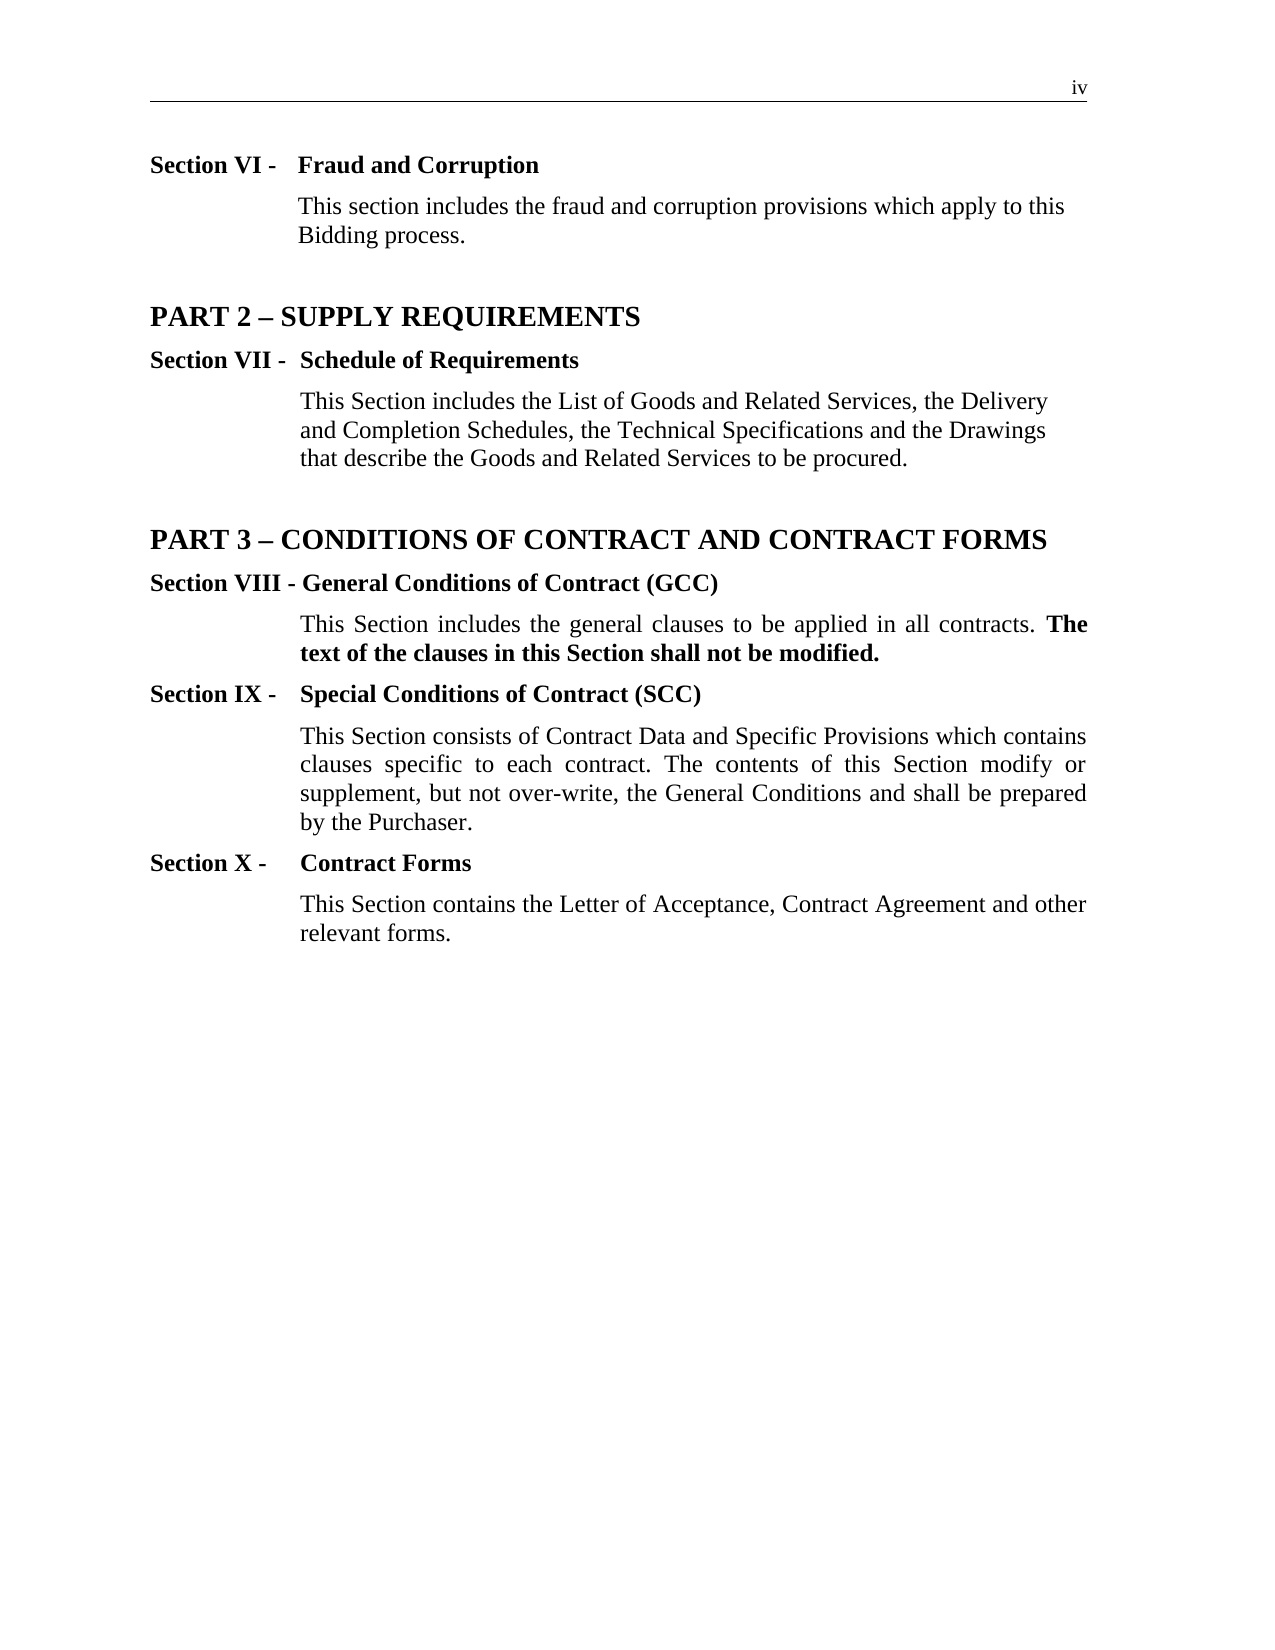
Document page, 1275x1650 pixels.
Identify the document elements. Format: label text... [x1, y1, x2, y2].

text Section VIII - General Conditions of Contract (GCC) [150, 568, 1087, 597]
text This Section includes the List of Goods and Related Services, the Delivery and Completion Schedules, the Technical Specifications and the Drawings that describe the Goods and Related Services to be procured. [300, 386, 1087, 472]
text PART 2 – SUPPLY REQUIREMENTS [150, 299, 1087, 332]
text PART 3 – CONDITIONS OF CONTRACT AND CONTRACT FORMS [150, 522, 1087, 556]
text This Section consists of Contract Data and Specific Provisions which contains clauses specific to each contract. The contents of this Section modify or supplement, but not over-write, the General Conditions and shall be prepared by the Purchaser. [300, 721, 1087, 836]
text Section VI - Fraud and Corruption [150, 150, 1087, 179]
text Section IX - Special Conditions of Contract (SCC) [150, 679, 1087, 708]
text This Section contains the Letter of Acceptance, Contract Agreement and other relevant forms. [300, 889, 1087, 947]
list This Section includes the general clauses to be applied in all contracts. The text of the clauses in this Section shall not be modified. [300, 609, 1087, 667]
text Section X - Contract Forms [150, 848, 1087, 877]
text This section includes the fraud and corruption provisions which apply to this Bidding process. [298, 191, 1087, 249]
text Section VII - Schedule of Requirements [150, 345, 1087, 373]
